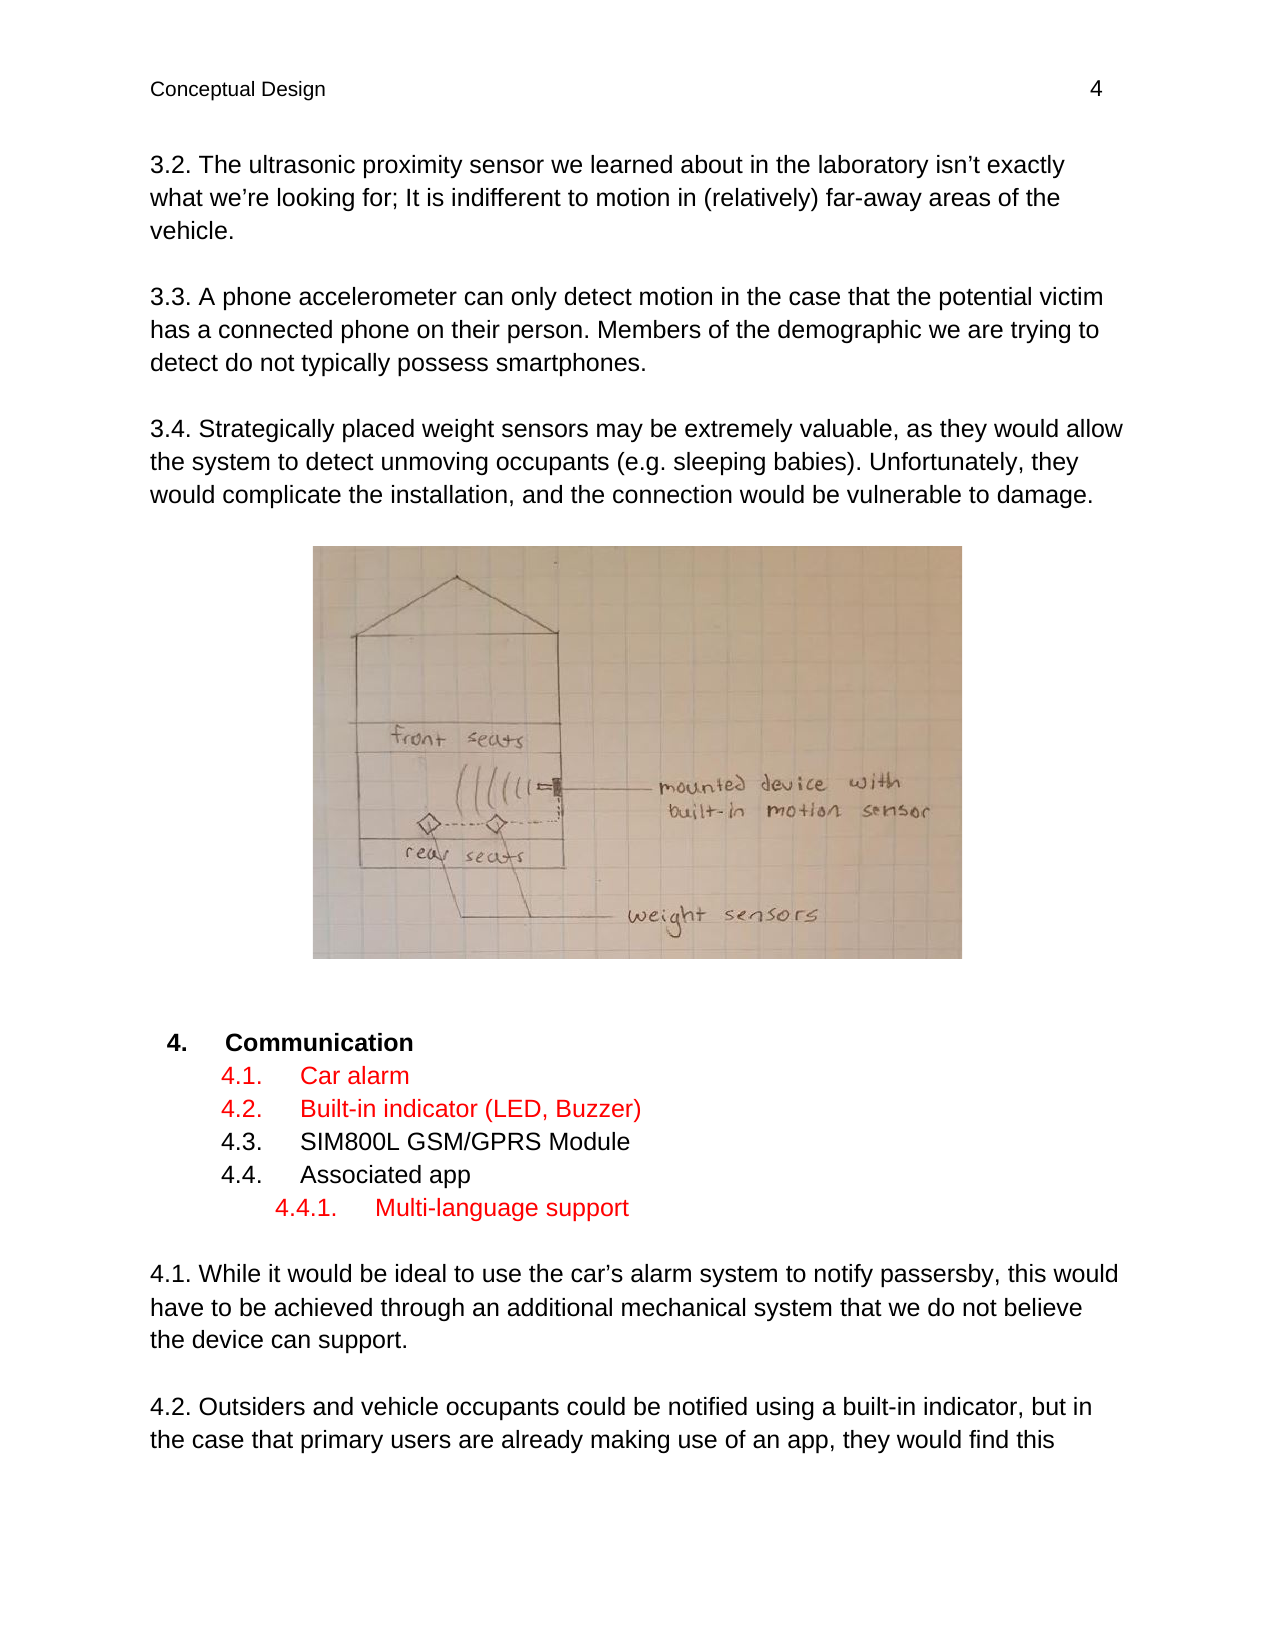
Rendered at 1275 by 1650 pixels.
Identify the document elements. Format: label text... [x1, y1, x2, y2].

list Associated app [262, 1160, 1125, 1189]
list SIM800L GSM/GPRS Module [262, 1127, 1125, 1156]
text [150, 1392, 1125, 1453]
text 3.4. Strategically placed weight sensors may be extremely valuable, as they would allow the system to detect unmoving occupants (e.g. sleeping babies). Unfortunately, they would complicate the installation, and the connection would be vulnerable to damage. [150, 414, 1125, 509]
text 4.1. While it would be ideal to use the car’s alarm system to notify passersby, this would have to be achieved through an additional mechanical system that we do not believe the device can support. [150, 1259, 1125, 1354]
list Communication [187, 1028, 1125, 1057]
list Multi-language support [337, 1193, 1125, 1222]
list Built-in indicator (LED, Buzzer) [262, 1094, 1125, 1123]
picture [312, 546, 963, 959]
text 3.3. A phone accelerometer can only detect motion in the case that the potential victim has a connected phone on their person. Members of the demographic we are trying to detect do not typically possess smartphones. [150, 282, 1125, 377]
list Car alarm [262, 1061, 1125, 1090]
text 3.2. The ultrasonic proximity sensor we learned about in the laboratory isn’t exactly what we’re looking for; It is indifferent to motion in (relatively) far-away areas of the vehicle. [150, 150, 1125, 245]
